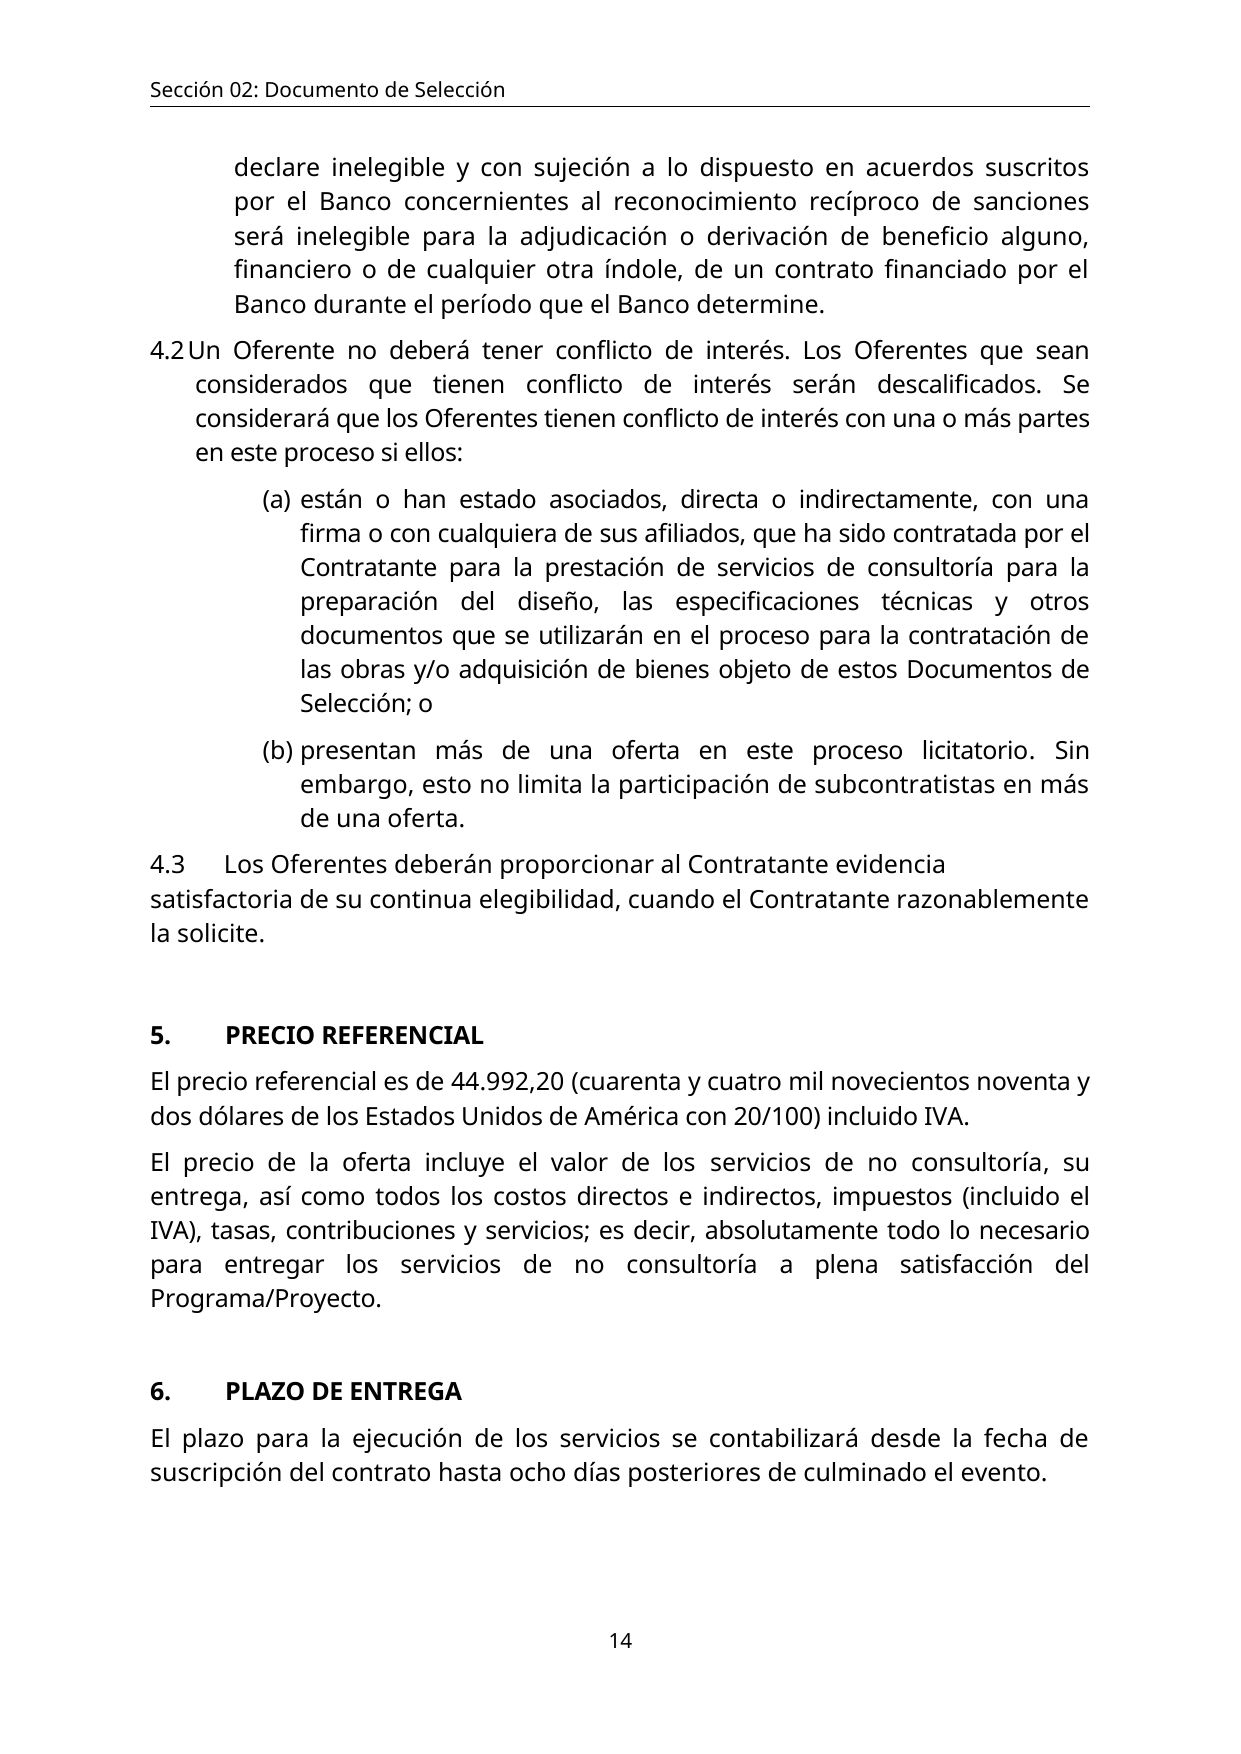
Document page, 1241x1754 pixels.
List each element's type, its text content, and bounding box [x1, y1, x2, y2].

list Un Oferente no deberá tener conflicto de interés. Los Oferentes que sean considerados que tienen conflicto de interés serán descalificados. Se considerará que los Oferentes tienen conflicto de interés con una o más partes en este proceso si ellos: [150, 333, 1090, 469]
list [196, 150, 1090, 320]
subtitle PRECIO REFERENCIAL [150, 1017, 1090, 1052]
subtitle PLAZO DE ENTREGA [150, 1374, 1090, 1408]
text El precio de la oferta incluye el valor de los servicios de no consultoría, su entrega, así como todos los costos directos e indirectos, impuestos (incluido el IVA), tasas, contribuciones y servicios; es decir, absolutamente todo lo necesario para entregar los servicios de no consultoría a plena satisfacción del Programa/Proyecto. [150, 1145, 1090, 1315]
text El precio referencial es de 44.992,20 (cuarenta y cuatro mil novecientos noventa y dos dólares de los Estados Unidos de América con 20/100) incluido IVA. [150, 1064, 1090, 1132]
text 4.3 Los Oferentes deberán proporcionar al Contratante evidencia satisfactoria de su continua elegibilidad, cuando el Contratante razonablemente la solicite. [150, 847, 1090, 949]
text El plazo para la ejecución de los servicios se contabilizará desde la fecha de suscripción del contrato hasta ocho días posteriores de culminado el evento. [150, 1421, 1090, 1489]
list están o han estado asociados, directa o indirectamente, con una firma o con cualquiera de sus afiliados, que ha sido contratada por el Contratante para la prestación de servicios de consultoría para la preparación del diseño, las especificaciones técnicas y otros documentos que se utilizarán en el proceso para la contratación de las obras y/o adquisición de bienes objeto de estos Documentos de Selección; o [262, 482, 1090, 720]
list presentan más de una oferta en este proceso licitatorio. Sin embargo, esto no limita la participación de subcontratistas en más de una oferta. [262, 732, 1090, 835]
